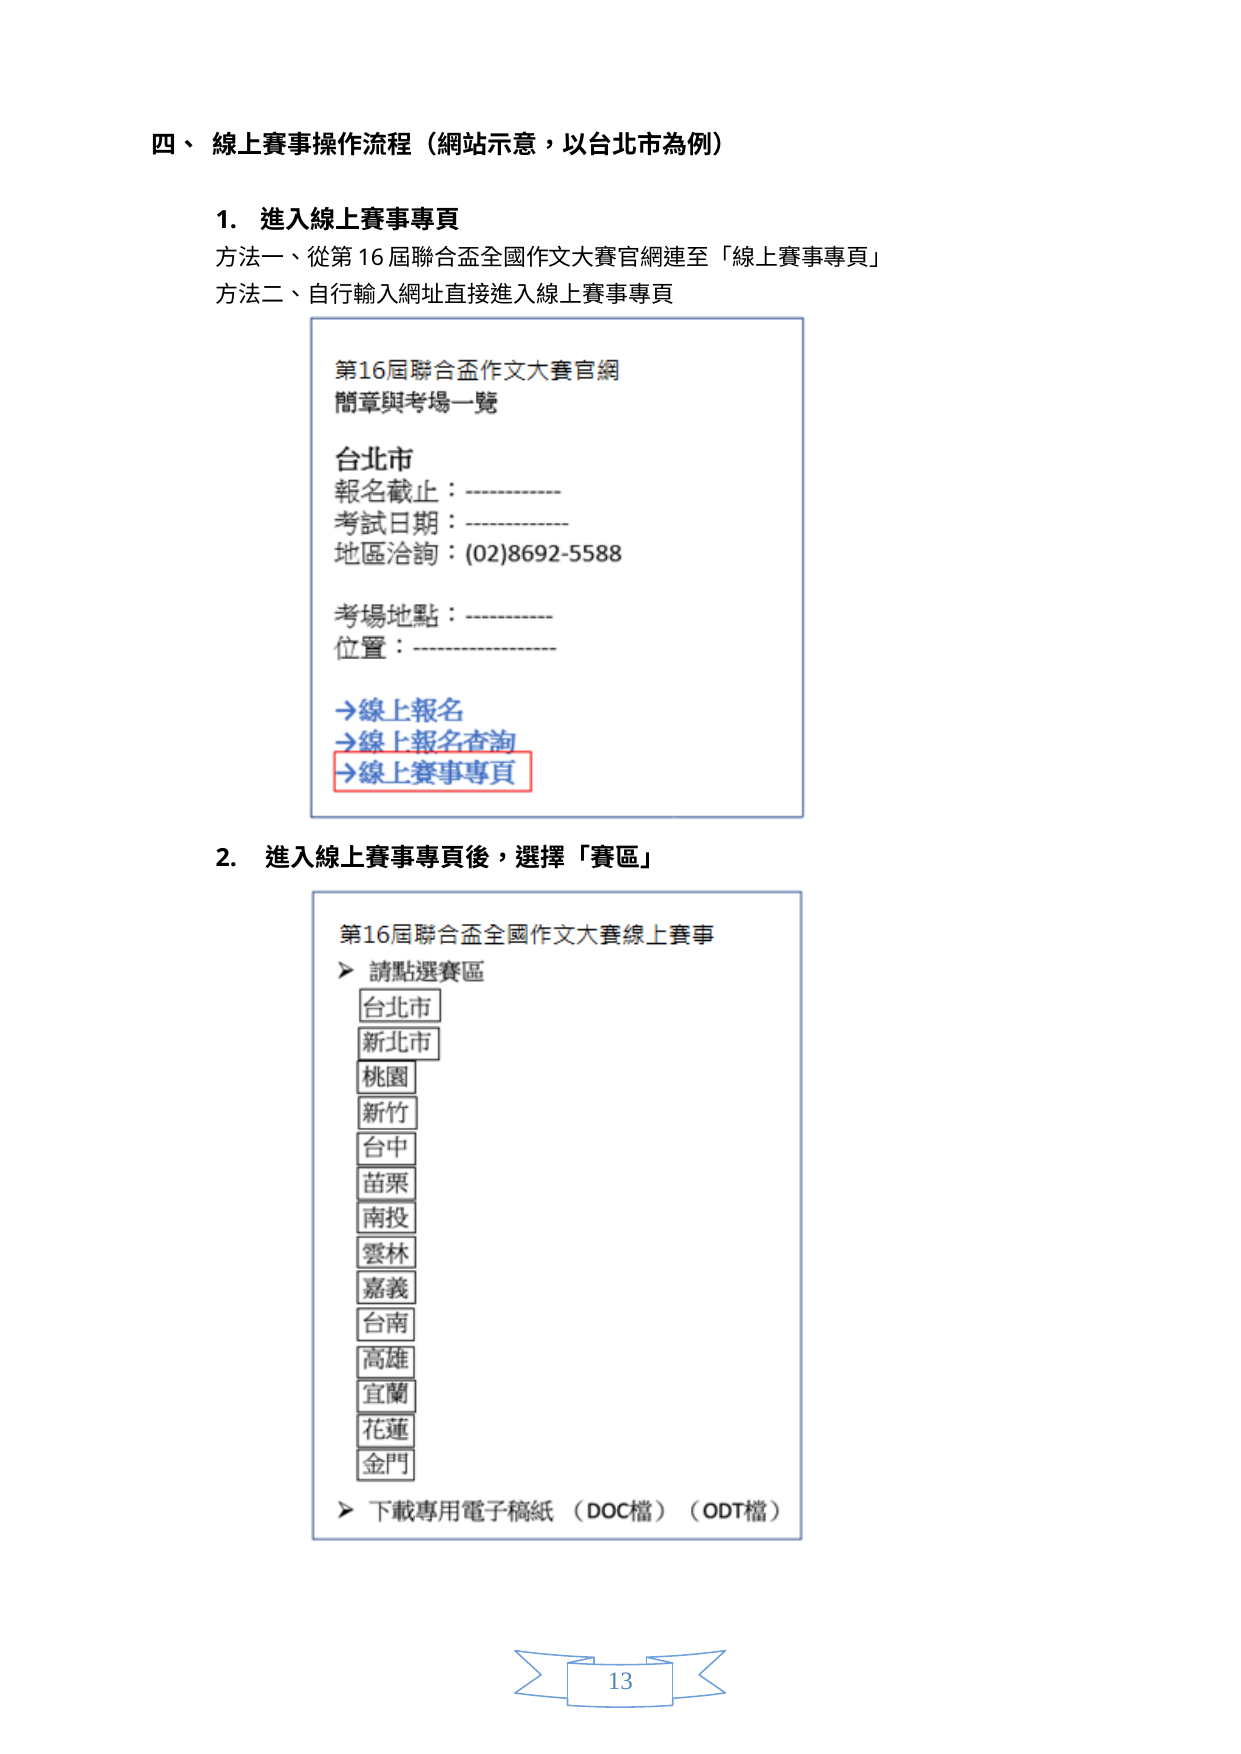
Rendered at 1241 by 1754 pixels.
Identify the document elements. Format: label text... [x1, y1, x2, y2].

picture [305, 312, 807, 824]
list 線上賽事操作流程（網站示意，以台北市為例） [151, 124, 1128, 161]
list 進入線上賽事專頁後，選擇「賽區」 [215, 836, 1128, 874]
text 方法二、自行輸入網址直接進入線上賽事專頁 [215, 274, 1128, 311]
list 進入線上賽事專頁 [215, 199, 1128, 236]
picture [311, 889, 806, 1544]
text 方法一、從第16屆聯合盃全國作文大賽官網連至「線上賽事專頁」 [215, 236, 1128, 274]
